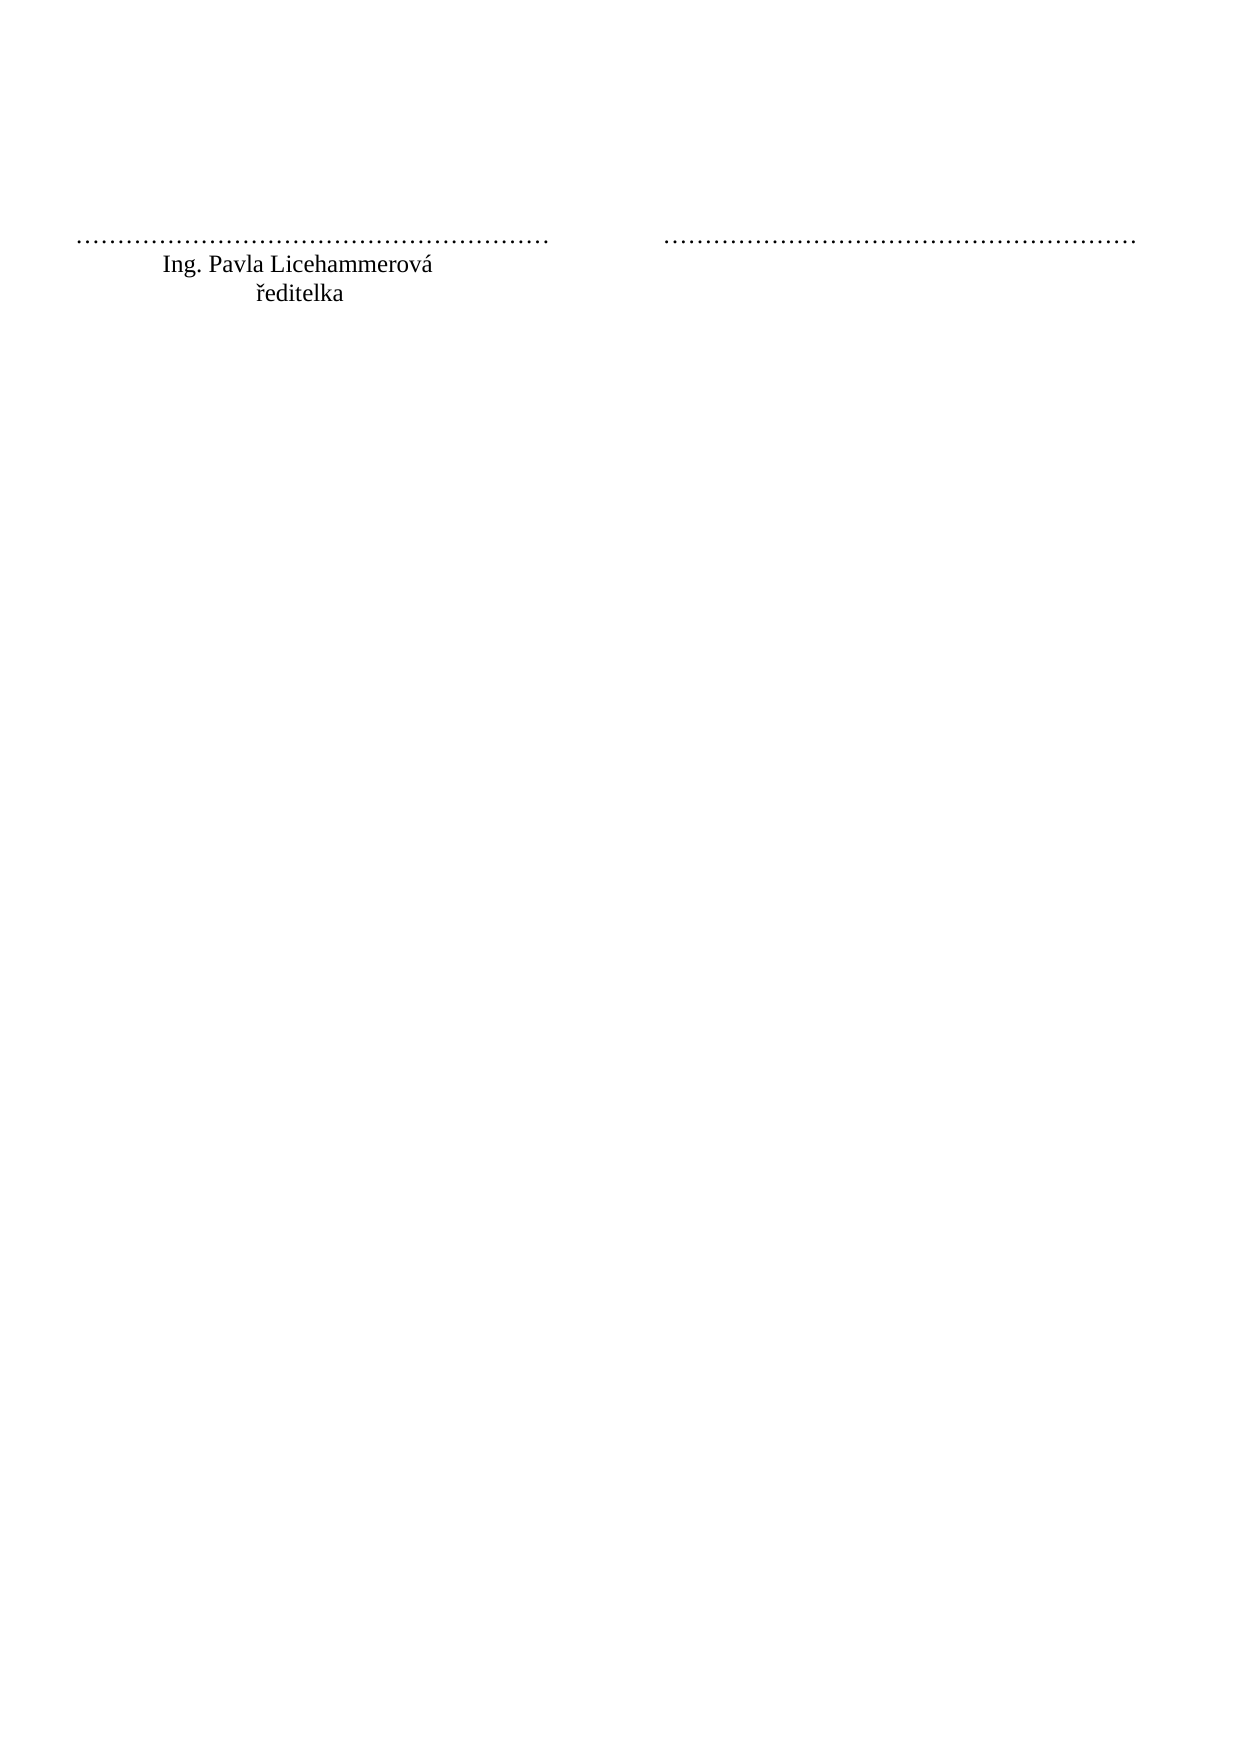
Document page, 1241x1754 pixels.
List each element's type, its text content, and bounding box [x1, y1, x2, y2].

text Ing. Pavla Licehammerová [75, 249, 1165, 278]
text ………………………………………………… ………………………………………………… [75, 221, 1165, 249]
text ředitelka [75, 278, 1165, 307]
